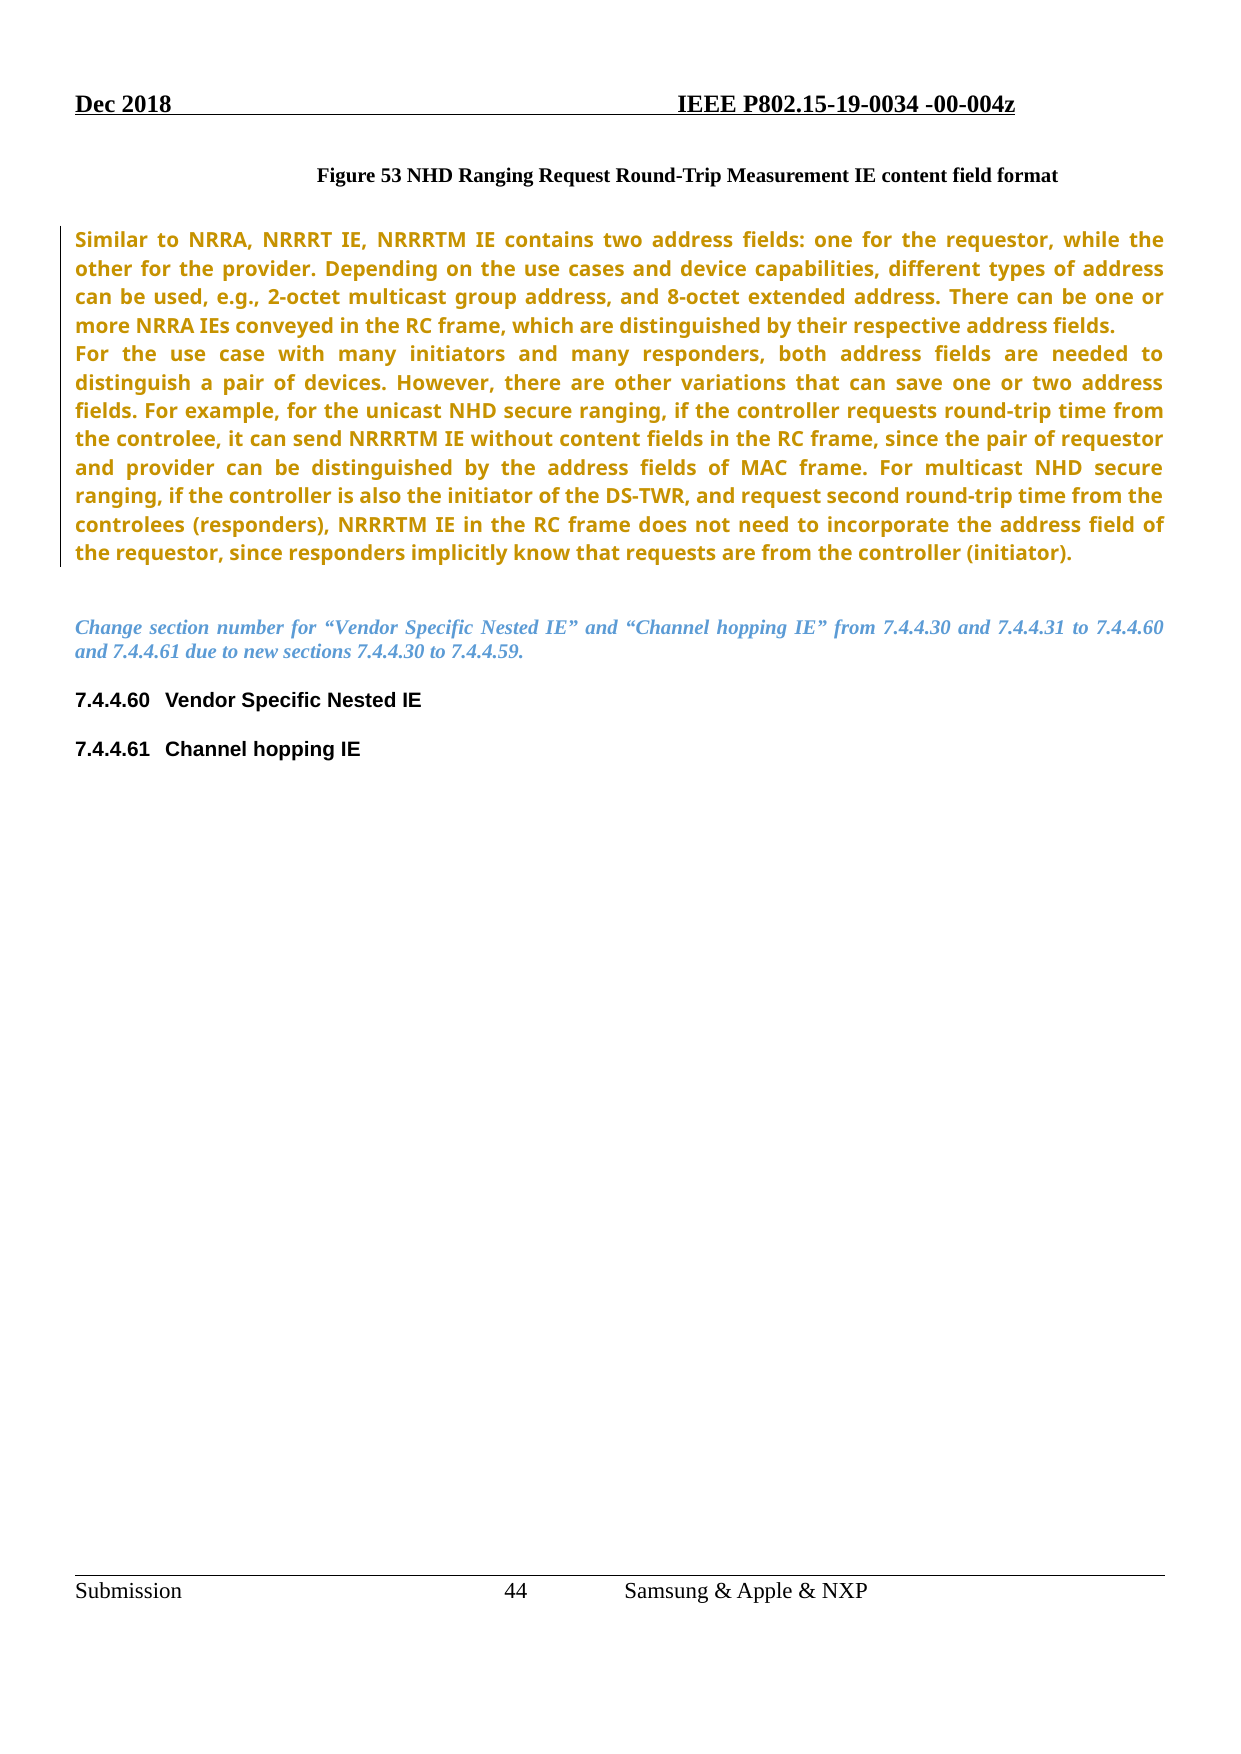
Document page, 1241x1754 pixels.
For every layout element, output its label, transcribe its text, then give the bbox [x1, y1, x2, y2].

text Similar to NRRA, NRRRT IE, NRRRTM IE contains two address fields: one for the requestor, while the other for the provider. Depending on the use cases and device capabilities, different types of address can be used, e.g., 2-octet multicast group address, and 8-octet extended address. There can be one or more NRRA IEs conveyed in the RC frame, which are distinguished by their respective address fields. [75, 226, 1165, 339]
text Figure 53 NHD Ranging Request Round-Trip Measurement IE content field format [266, 163, 1109, 187]
text For the use case with many initiators and many responders, both address fields are needed to distinguish a pair of devices. However, there are other variations that can save one or two address fields. For example, for the unicast NHD secure ranging, if the controller requests round-trip time from the controlee, it can send NRRRTM IE without content fields in the RC frame, since the pair of requestor and provider can be distinguished by the address fields of MAC frame. For multicast NHD secure ranging, if the controller is also the initiator of the DS-TWR, and request second round-trip time from the controlees (responders), NRRRTM IE in the RC frame does not need to incorporate the address field of the requestor, since responders implicitly know that requests are from the controller (initiator). [75, 339, 1165, 567]
subtitle Channel hopping IE [75, 737, 1165, 761]
subtitle Vendor Specific Nested IE [75, 688, 1165, 712]
text Change section number for “Vendor Specific Nested IE” and “Channel hopping IE” from 7.4.4.30 and 7.4.4.31 to 7.4.4.60 and 7.4.4.61 due to new sections 7.4.4.30 to 7.4.4.59. [75, 615, 1165, 663]
